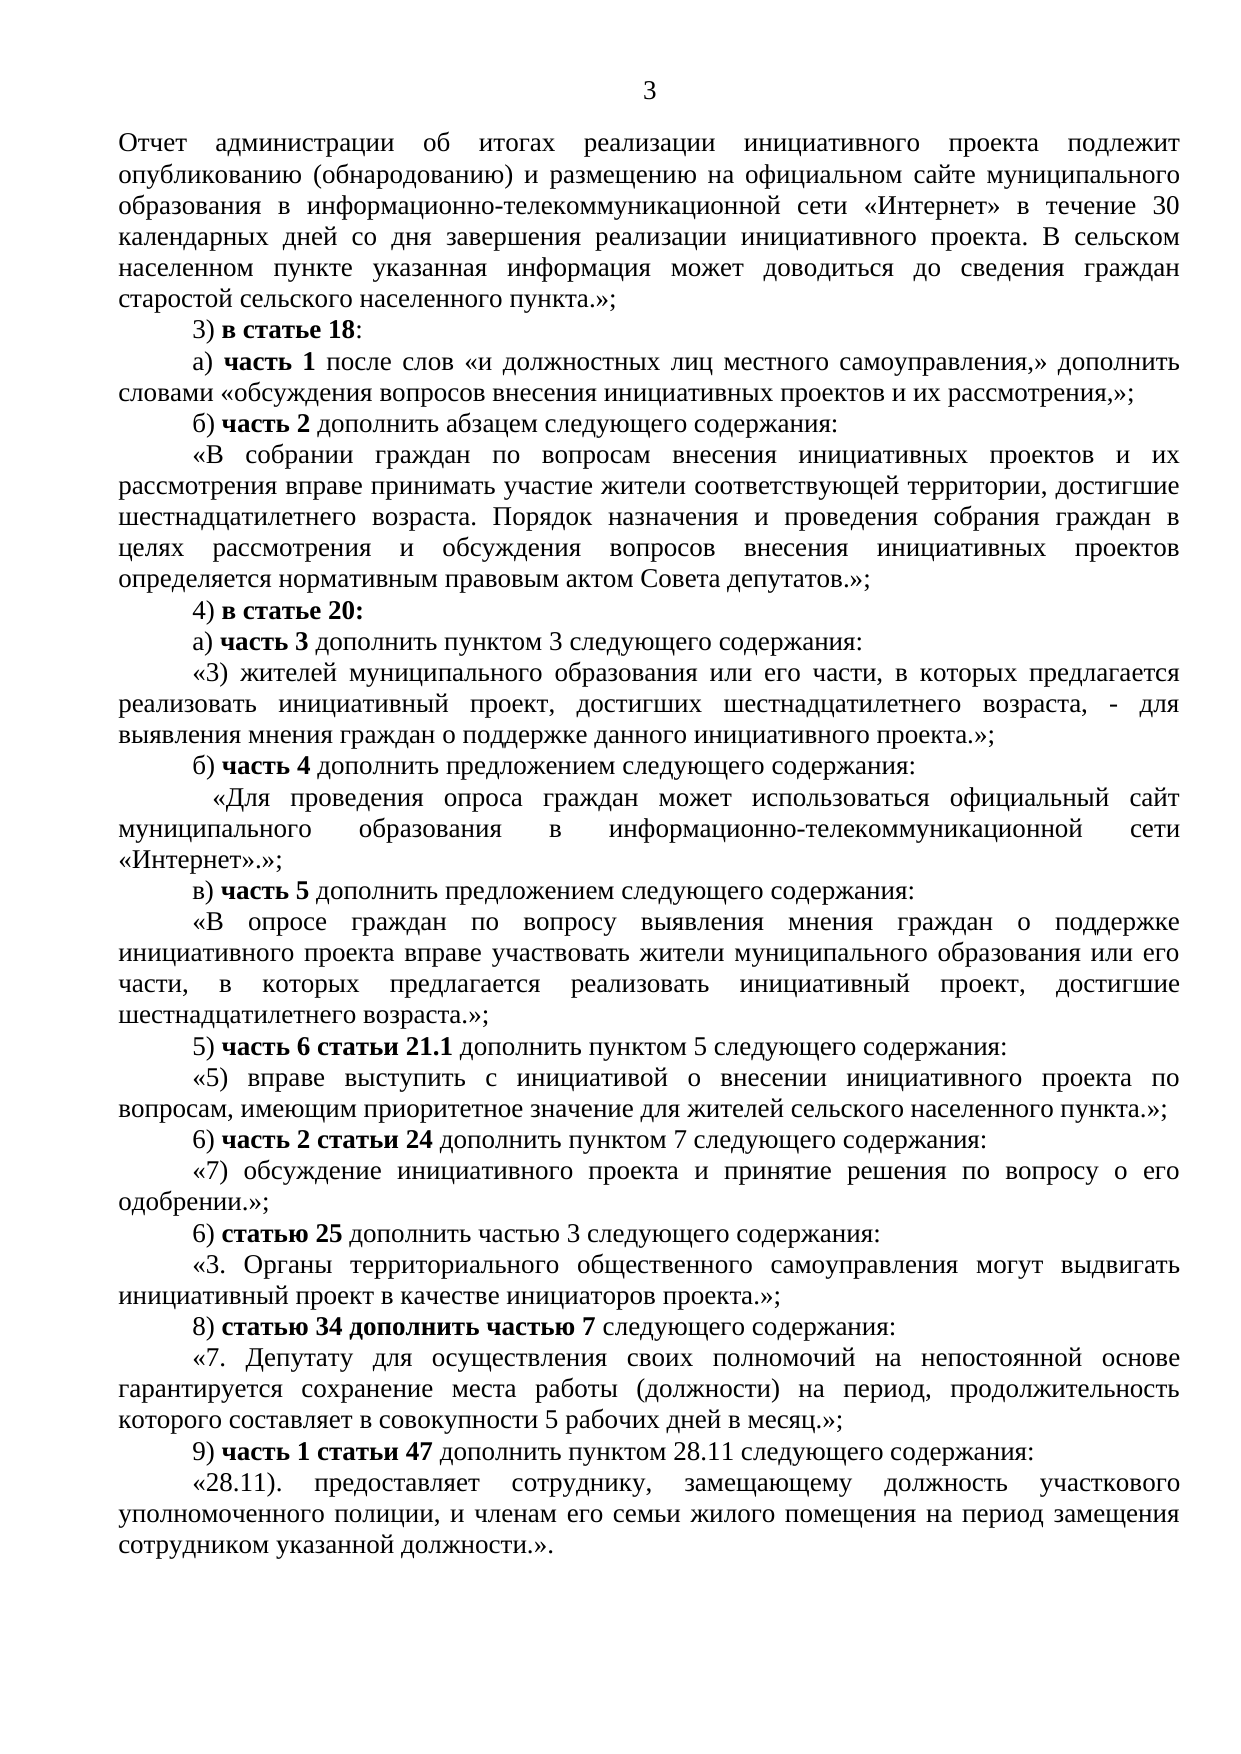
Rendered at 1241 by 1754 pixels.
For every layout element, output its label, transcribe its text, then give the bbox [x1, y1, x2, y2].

text «В собрании граждан по вопросам внесения инициативных проектов и их рассмотрения вправе принимать участие жители соответствующей территории, достигшие шестнадцатилетнего возраста. Порядок назначения и проведения собрания граждан в целях рассмотрения и обсуждения вопросов внесения инициативных проектов определяется нормативным правовым актом Совета депутатов.»; [118, 438, 1181, 594]
text «В опросе граждан по вопросу выявления мнения граждан о поддержке инициативного проекта вправе участвовать жители муниципального образования или его части, в которых предлагается реализовать инициативный проект, достигшие шестнадцатилетнего возраста.»; [118, 905, 1181, 1030]
text 9) часть 1 статьи 47 дополнить пунктом 28.11 следующего содержания: [118, 1435, 1181, 1466]
text «3) жителей муниципального образования или его части, в которых предлагается реализовать инициативный проект, достигших шестнадцатилетнего возраста, - для выявления мнения граждан о поддержке данного инициативного проекта.»; [118, 656, 1181, 749]
text 4) в статье 20: [118, 594, 1181, 625]
text «5) вправе выступить с инициативой о внесении инициативного проекта по вопросам, имеющим приоритетное значение для жителей сельского населенного пункта.»; [118, 1061, 1181, 1123]
text «28.11). предоставляет сотруднику, замещающему должность участкового уполномоченного полиции, и членам его семьи жилого помещения на период замещения сотрудником указанной должности.». [118, 1466, 1181, 1559]
text б) часть 2 дополнить абзацем следующего содержания: [118, 407, 1181, 438]
text 6) статью 25 дополнить частью 3 следующего содержания: [118, 1217, 1181, 1248]
text а) часть 1 после слов «и должностных лиц местного самоуправления,» дополнить словами «обсуждения вопросов внесения инициативных проектов и их рассмотрения,»; [118, 344, 1181, 407]
text 5) часть 6 статьи 21.1 дополнить пунктом 5 следующего содержания: [118, 1030, 1181, 1061]
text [118, 127, 1181, 313]
text 8) статью 34 дополнить частью 7 следующего содержания: [118, 1310, 1181, 1341]
text б) часть 4 дополнить предложением следующего содержания: [118, 749, 1181, 781]
text 6) часть 2 статьи 24 дополнить пунктом 7 следующего содержания: [118, 1123, 1181, 1154]
text 3) в статье 18: [118, 313, 1181, 344]
text «Для проведения опроса граждан может использоваться официальный сайт муниципального образования в информационно-телекоммуникационной сети «Интернет».»; [118, 781, 1181, 874]
text а) часть 3 дополнить пунктом 3 следующего содержания: [118, 625, 1181, 656]
text «7) обсуждение инициативного проекта и принятие решения по вопросу о его одобрении.»; [118, 1154, 1181, 1217]
text в) часть 5 дополнить предложением следующего содержания: [118, 874, 1181, 905]
text «3. Органы территориального общественного самоуправления могут выдвигать инициативный проект в качестве инициаторов проекта.»; [118, 1248, 1181, 1310]
text «7. Депутату для осуществления своих полномочий на непостоянной основе гарантируется сохранение места работы (должности) на период, продолжительность которого составляет в совокупности 5 рабочих дней в месяц.»; [118, 1341, 1181, 1435]
